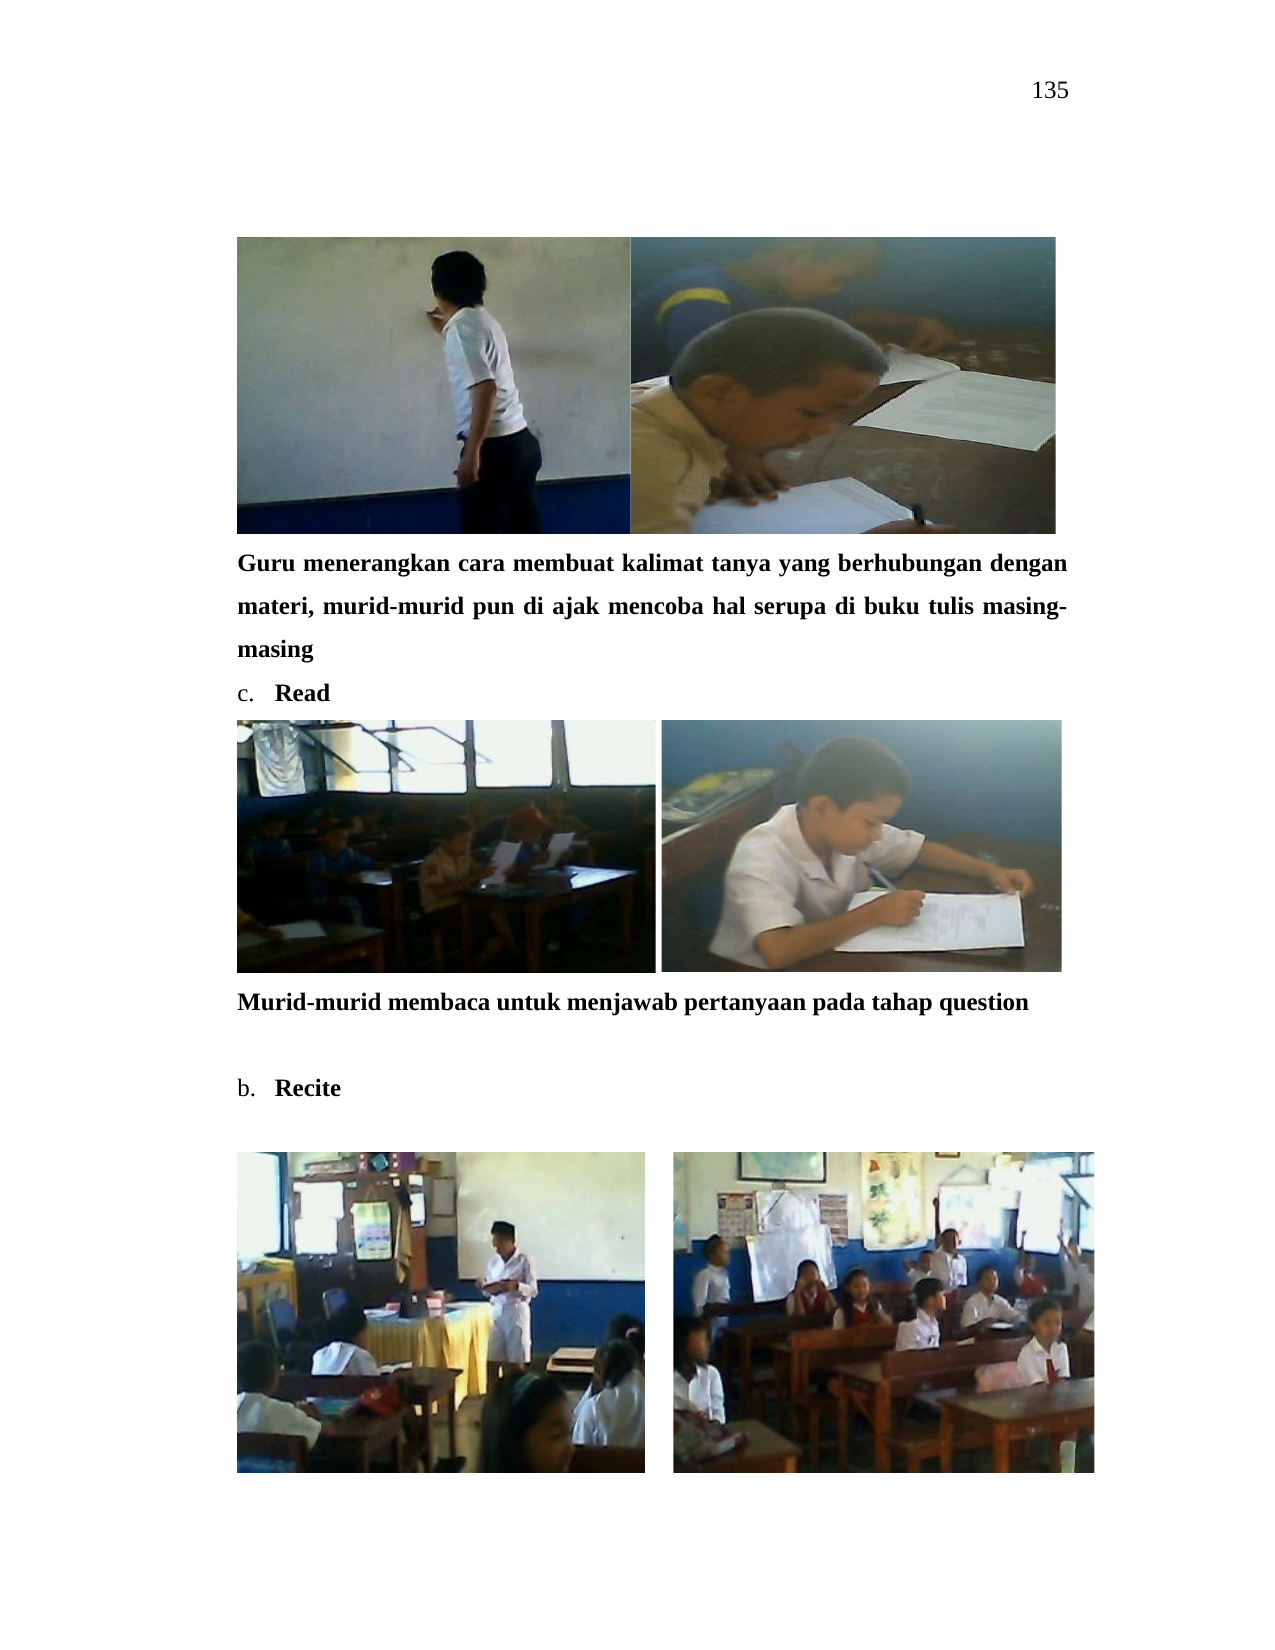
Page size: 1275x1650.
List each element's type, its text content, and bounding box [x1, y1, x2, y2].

picture [237, 1152, 645, 1473]
picture [237, 720, 656, 973]
picture [673, 1152, 1095, 1473]
picture [661, 720, 1062, 972]
list Read [237, 678, 1069, 706]
picture [237, 237, 1056, 534]
text Guru menerangkan cara membuat kalimat tanya yang berhubungan dengan materi, murid-murid pun di ajak mencoba hal serupa di buku tulis masing-masing [237, 548, 1069, 663]
list Recite [237, 1073, 1069, 1102]
text Murid-murid membaca untuk menjawab pertanyaan pada tahap question [237, 987, 1069, 1015]
